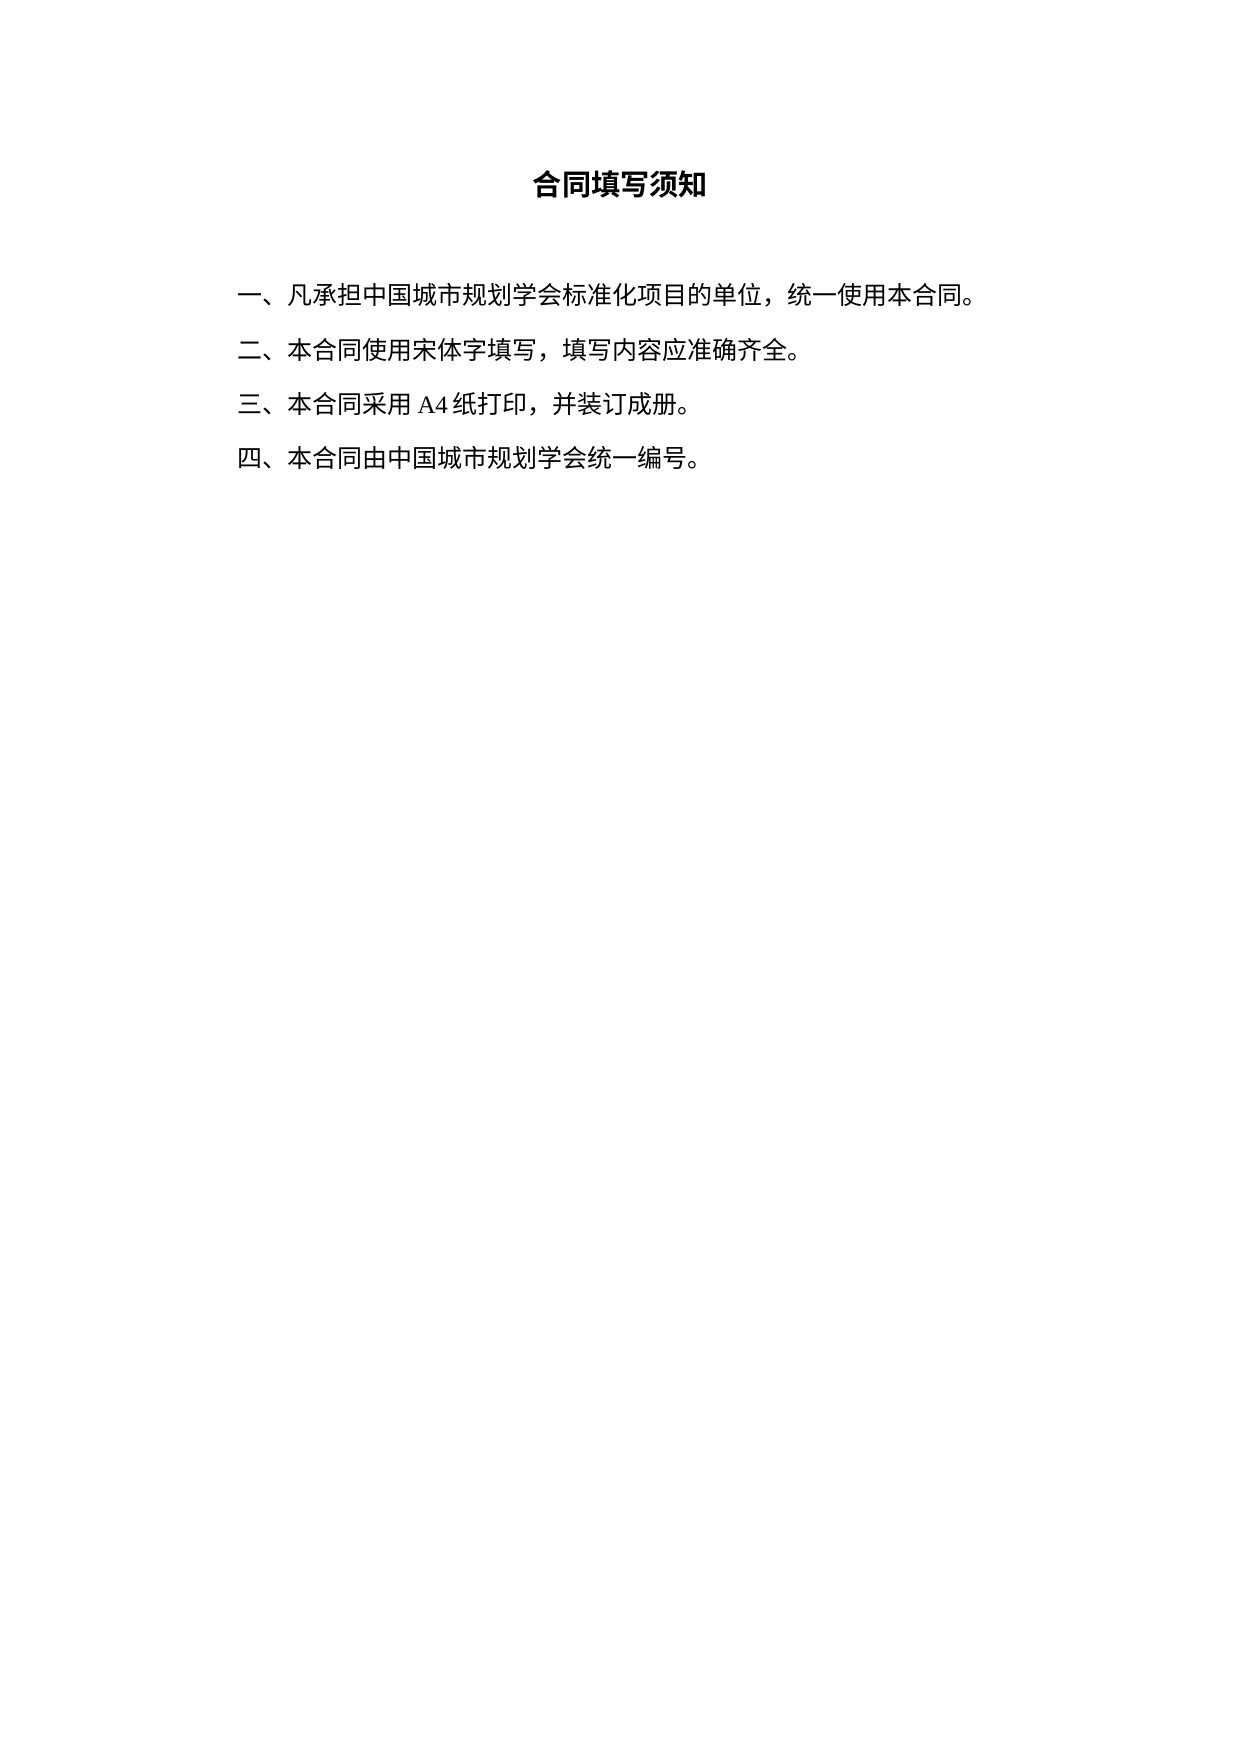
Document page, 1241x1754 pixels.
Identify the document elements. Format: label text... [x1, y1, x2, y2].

text 合同填写须知 [187, 162, 1053, 204]
text 三、本合同采用A4纸打印，并装订成册。 [187, 384, 1053, 421]
text 一、凡承担中国城市规划学会标准化项目的单位，统一使用本合同。 [187, 276, 1053, 312]
text 二、本合同使用宋体字填写，填写内容应准确齐全。 [187, 330, 1053, 366]
text 四、本合同由中国城市规划学会统一编号。 [187, 439, 1053, 475]
